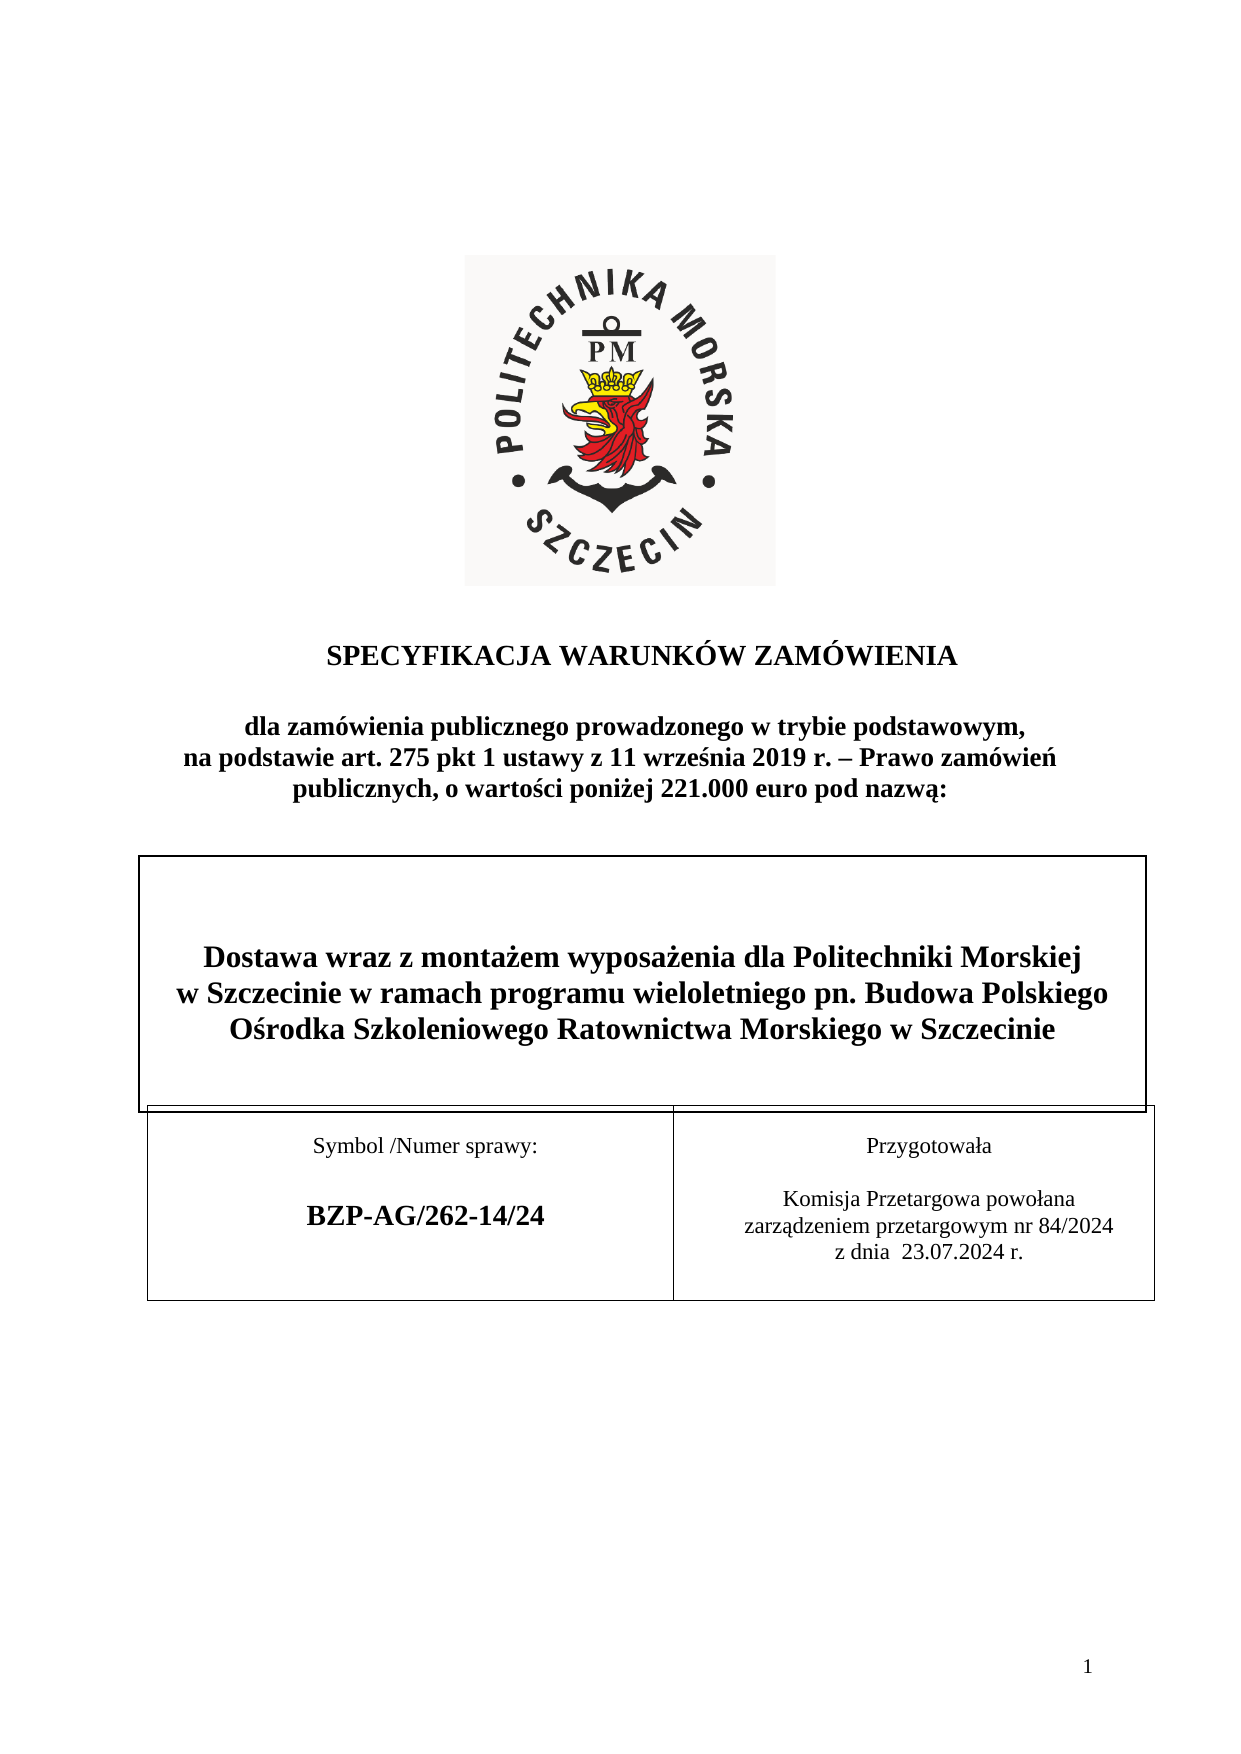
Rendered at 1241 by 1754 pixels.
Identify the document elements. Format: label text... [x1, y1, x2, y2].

text SPECYFIKACJA WARUNKÓW ZAMÓWIENIA [148, 638, 1093, 671]
text dla zamówienia publicznego prowadzonego w trybie podstawowym, na podstawie art. 275 pkt 1 ustawy z 11 września 2019 r. – Prawo zamówień publicznych, o wartości poniżej 221.000 euro pod nazwą: [148, 710, 1093, 804]
picture [464, 255, 776, 586]
table_header Symbol /Numer sprawy: BZP-AG/262-14/24 [148, 1113, 673, 1300]
table_header Przygotowała Komisja Przetargowa powołana zarządzeniem przetargowym nr 84/2024 z dnia 23.07.2024 r. [674, 1106, 1154, 1300]
